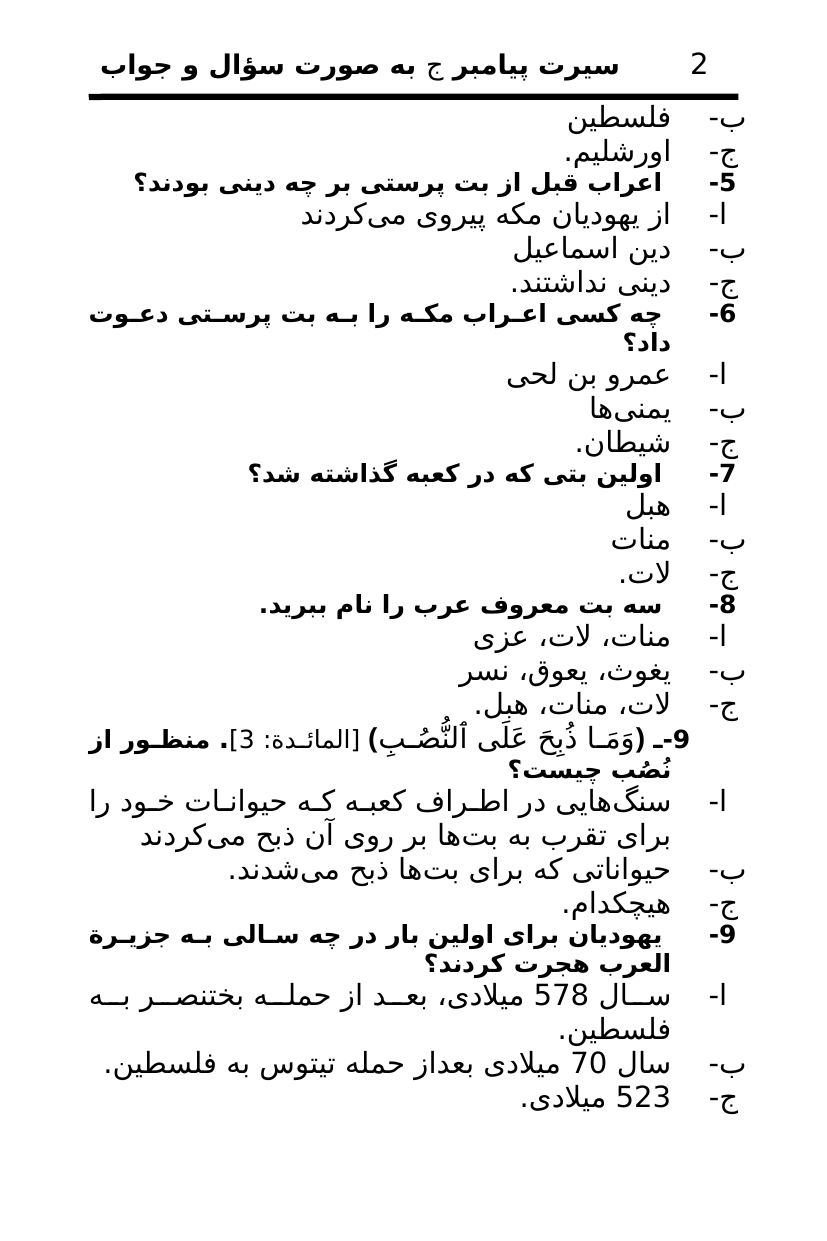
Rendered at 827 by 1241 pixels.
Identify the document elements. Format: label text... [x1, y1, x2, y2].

list سنگ‌هایی در اطراف کعبه که حیوانات خود را برای تقرب به بت‌ها بر روی آن ذبح می‌کردند [89, 784, 708, 852]
list اولین بتی که در کعبه گذاشته شد؟ [89, 459, 708, 488]
list شیطان. [89, 425, 708, 459]
list عمرو بن لحی [89, 357, 708, 391]
list هیچکدام. [89, 886, 708, 920]
list حیواناتی که برای بت‌ها ذبح می‌شدند. [89, 852, 708, 886]
list سال 70 میلادی بعداز حمله تیتوس به فلسطین. [89, 1046, 708, 1080]
list منات، لات، عزی [89, 619, 708, 653]
list منات [89, 522, 708, 556]
list از یهودیان مکه پیروی می‌کردند [89, 197, 708, 231]
list اعراب قبل از بت پرستی بر چه دینی بودند؟ [89, 168, 708, 197]
list دینی نداشتند. [89, 265, 708, 299]
list یمنی‌ها [89, 391, 708, 425]
list سه بت معروف عرب را نام ببرید. [89, 590, 708, 619]
text 9- ﴿وَمَا ذُبِحَ عَلَى ٱلنُّصُبِ﴾ [المائدة: 3]. منظور از نُصُب چیست؟ [89, 721, 708, 784]
list دین اسماعیل [89, 231, 708, 265]
list سال 578 میلادی، بعد از حمله بختنصر به فلسطین. [89, 978, 708, 1046]
list فلسطین [89, 100, 708, 134]
list لات. [89, 556, 708, 590]
list لات، منات، هبل. [89, 687, 708, 721]
list چه کسی اعراب مکه را به بت پرستی دعوت داد؟ [89, 299, 708, 357]
list هبل [89, 488, 708, 522]
list یهودیان برای اولین بار در چه سالی به جزیرة العرب هجرت کردند؟ [89, 920, 708, 978]
list اورشلیم. [89, 134, 708, 168]
list یغوث، یعوق، نسر [89, 653, 708, 687]
list 523 میلادی. [89, 1080, 708, 1114]
